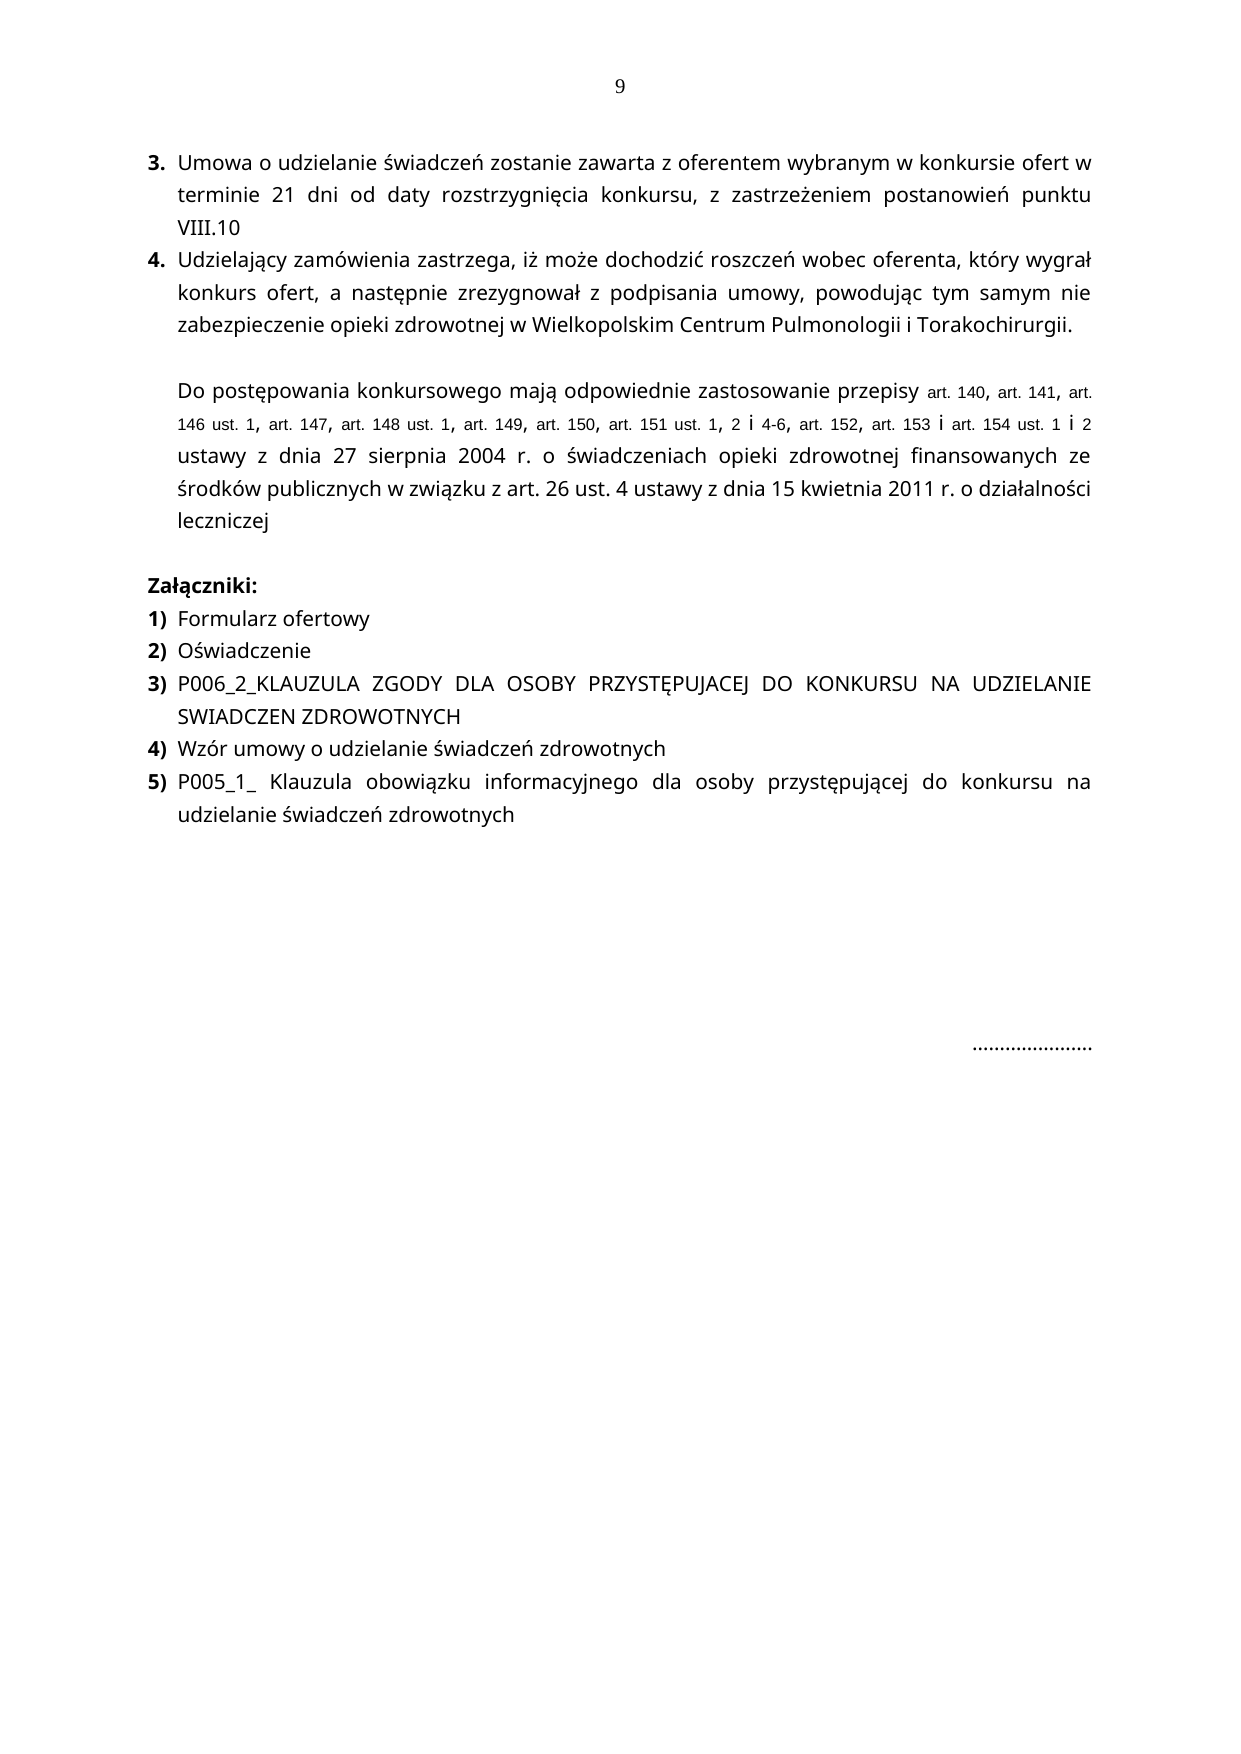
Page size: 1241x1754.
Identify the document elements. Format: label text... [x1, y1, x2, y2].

list Umowa o udzielanie świadczeń zostanie zawarta z oferentem wybranym w konkursie ofert w terminie 21 dni od daty rozstrzygnięcia konkursu, z zastrzeżeniem postanowień punktu VIII.10 [148, 148, 1093, 241]
text Do postępowania konkursowego mają odpowiednie zastosowanie przepisy art. 140, art. 141, art. 146 ust. 1, art. 147, art. 148 ust. 1, art. 149, art. 150, art. 151 ust. 1, 2 i 4-6, art. 152, art. 153 i art. 154 ust. 1 i 2 ustawy z dnia 27 sierpnia 2004 r. o świadczeniach opieki zdrowotnej finansowanych ze środków publicznych w związku z art. 26 ust. 4 ustawy z dnia 15 kwietnia 2011 r. o działalności leczniczej [177, 376, 1093, 535]
list Oświadczenie [148, 637, 1093, 665]
list Wzór umowy o udzielanie świadczeń zdrowotnych [148, 734, 1093, 763]
list Formularz ofertowy [148, 604, 1093, 632]
list Udzielający zamówienia zastrzega, iż może dochodzić roszczeń wobec oferenta, który wygrał konkurs ofert, a następnie zrezygnował z podpisania umowy, powodując tym samym nie zabezpieczenie ieki zdrowotnej w Wielkopolskim Centrum Pulmonologii i Torakochirurgii. [148, 245, 1093, 339]
list P005_1_ Klauzula obowiązku informacyjnego dla osoby przystępującej do konkursu na udzielanie świadczeń zdrowotnych [148, 767, 1093, 828]
list P006_2_KLAUZULA ZGODY DLA OSOBY PRZYSTĘPUJACEJ DO KONKURSU NA UDZIELANIE SWIADCZEN ZDROWOTNYCH [148, 669, 1093, 730]
text Załączniki: [148, 571, 1093, 600]
text …………………. [148, 1028, 1093, 1056]
